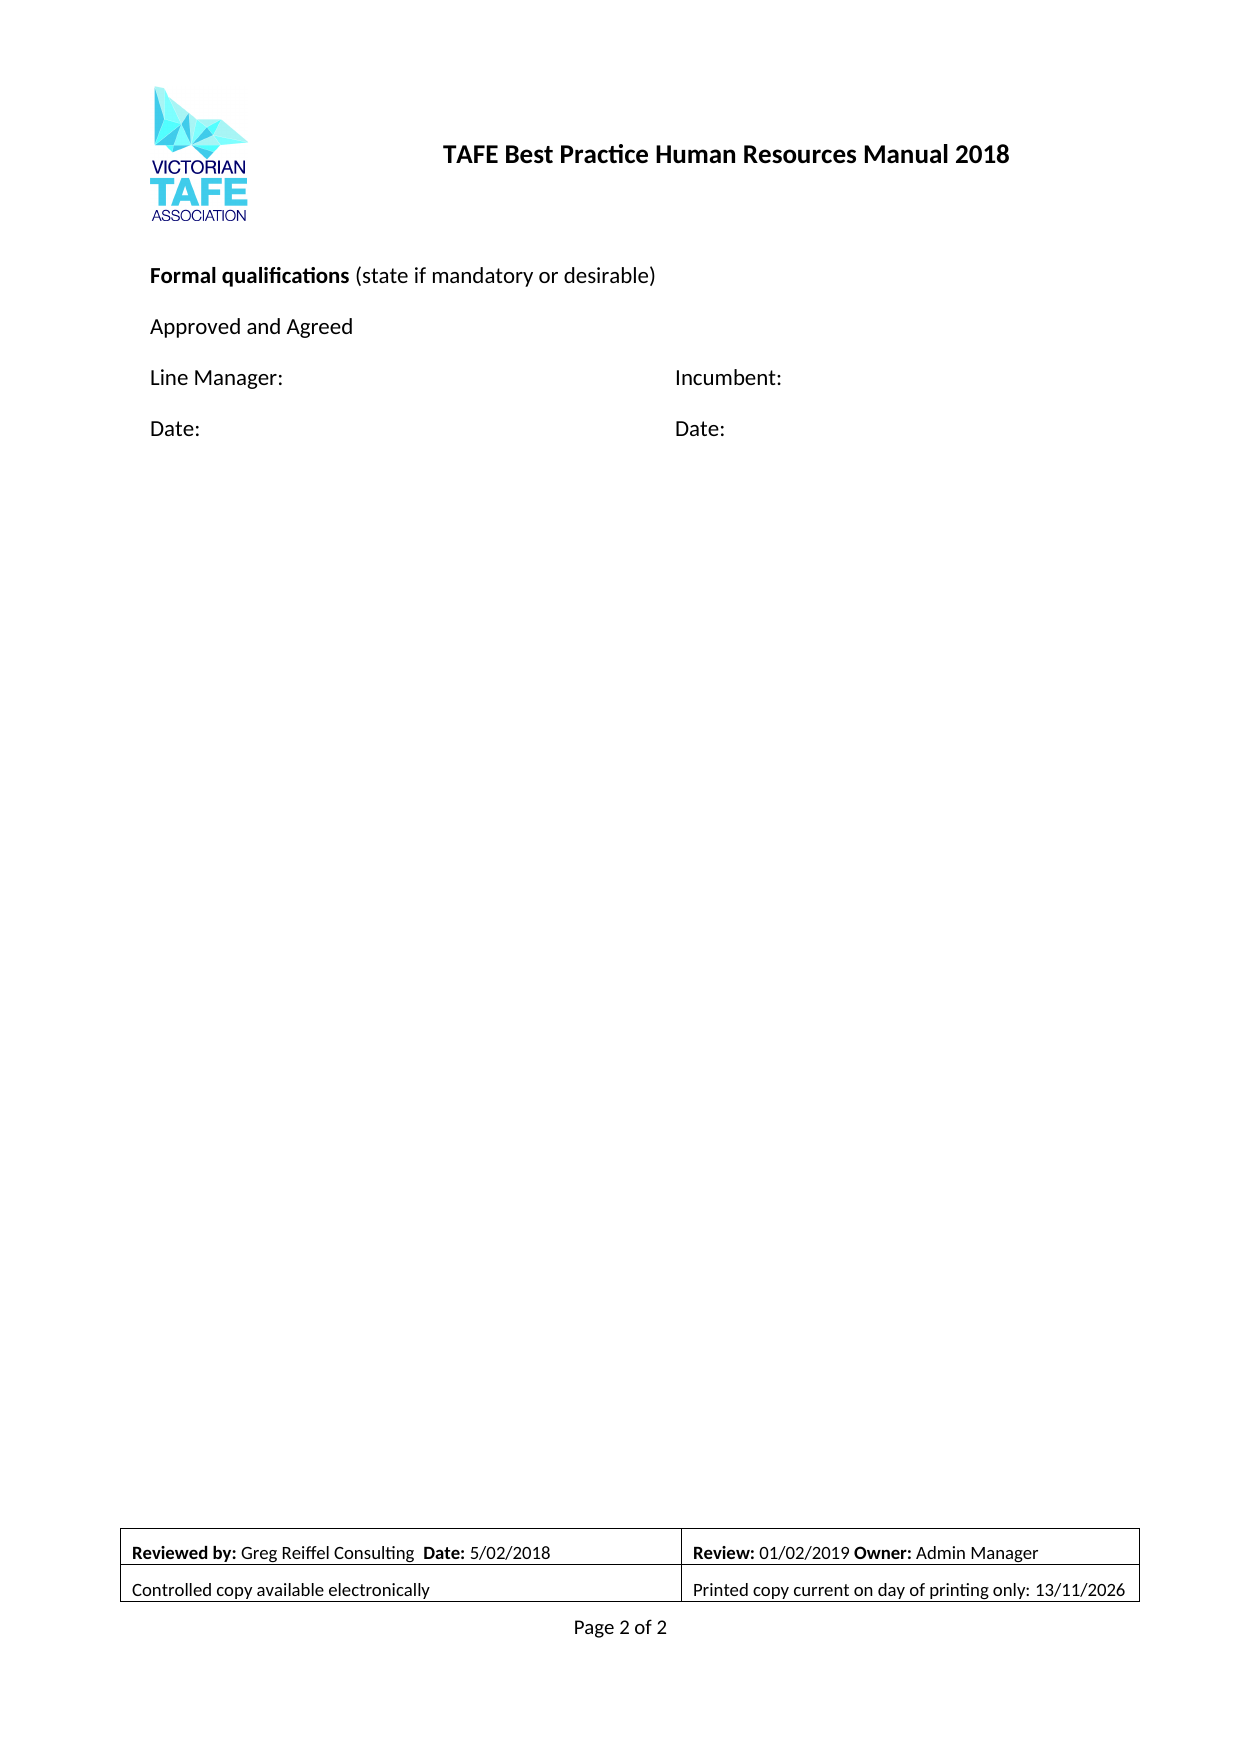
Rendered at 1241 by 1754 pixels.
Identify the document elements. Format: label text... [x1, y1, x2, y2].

picture [150, 86, 249, 221]
text Line Manager: Incumbent: [150, 363, 1090, 391]
text Formal qualifications (state if mandatory or desirable) [150, 261, 1090, 289]
text Date: Date: [150, 414, 1090, 442]
text Approved and Agreed [150, 312, 1090, 340]
